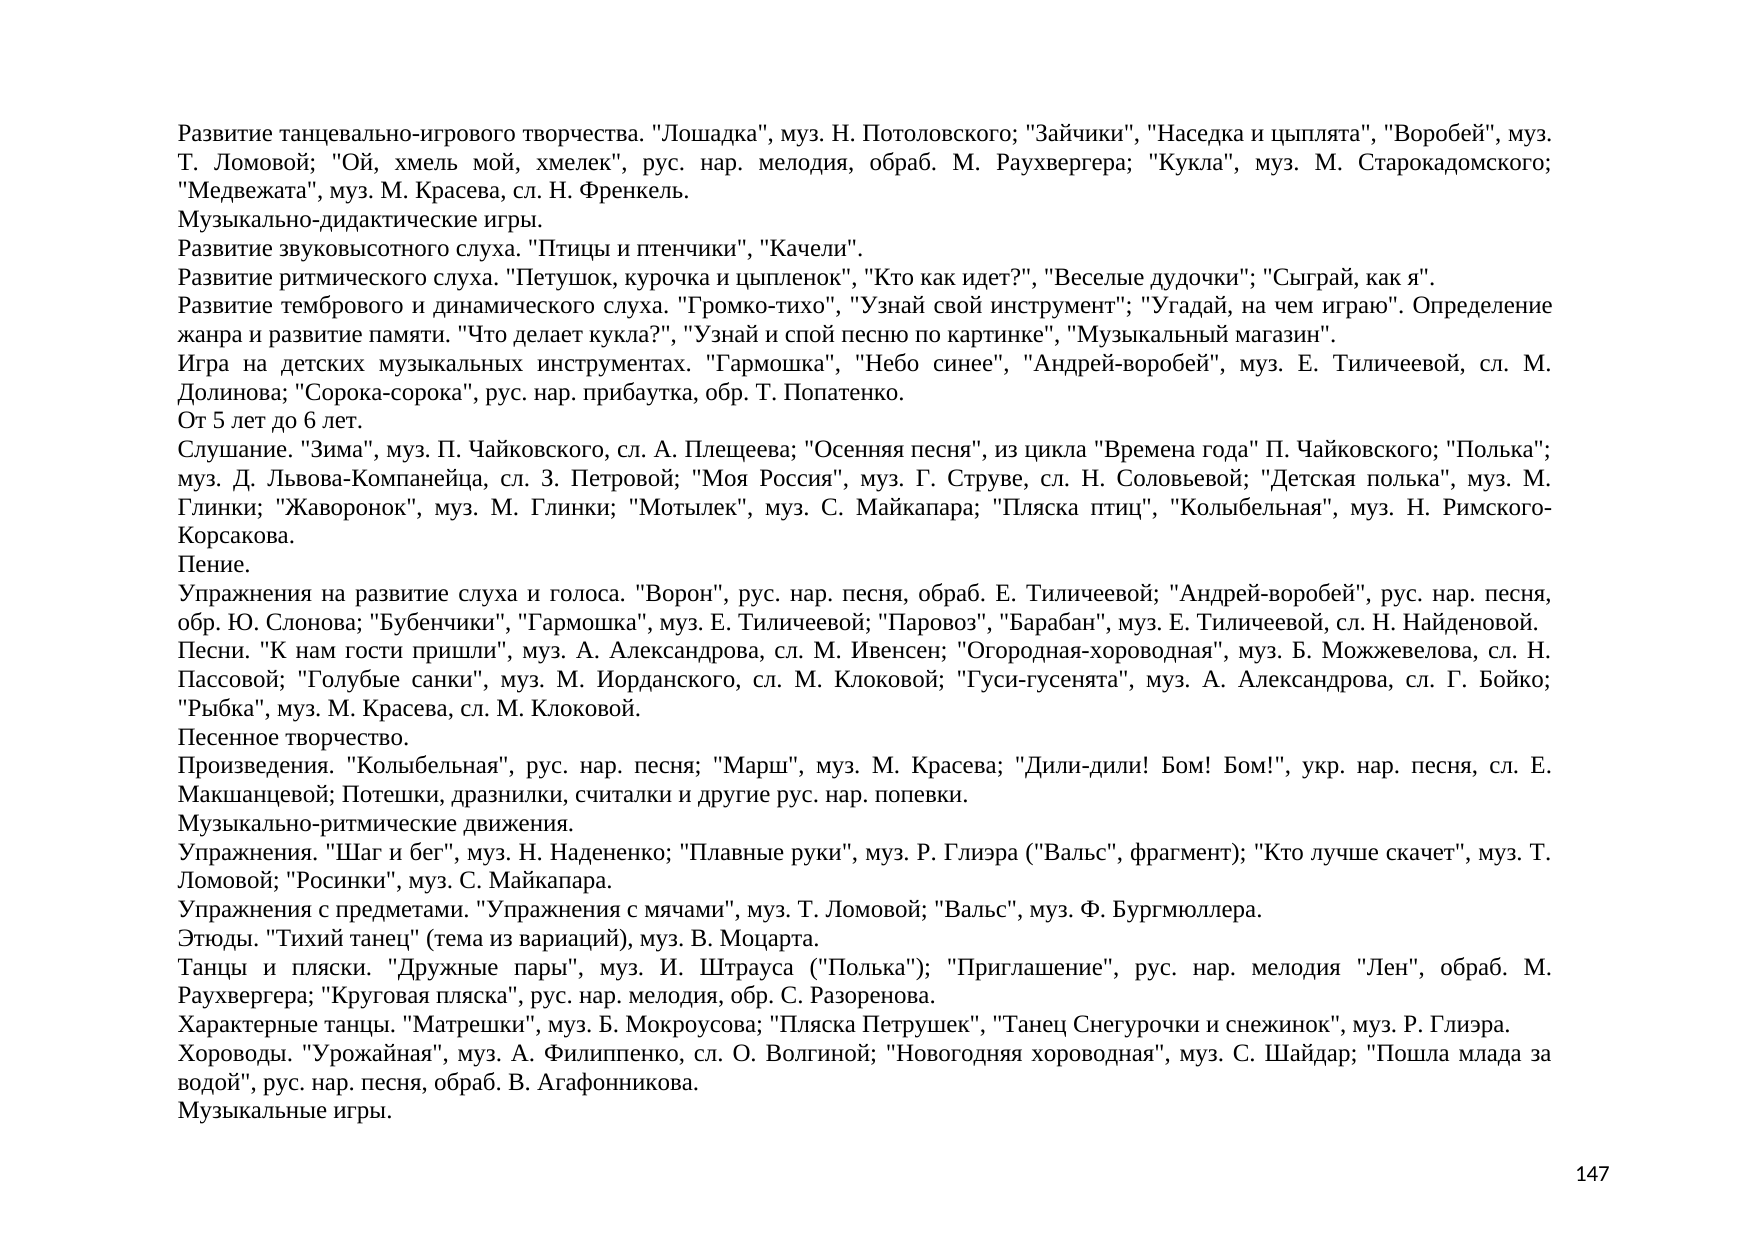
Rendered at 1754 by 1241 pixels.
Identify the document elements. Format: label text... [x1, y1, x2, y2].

title Характерные танцы. "Матрешки", муз. Б. Мокроусова; "Пляска Петрушек", "Танец Снегурочки и снежинок", муз. Р. Глиэра. [177, 1009, 1554, 1038]
title Развитие звуковысотного слуха. "Птицы и птенчики", "Качели". [177, 233, 1554, 262]
title Игра на детских музыкальных инструментах. "Гармошка", "Небо синее", "Андрей-воробей", муз. Е. Тиличеевой, сл. М. Долинова; "Сорока-сорока", рус. нар. прибаутка, обр. Т. Попатенко. [177, 348, 1554, 406]
title Упражнения с предметами. "Упражнения с мячами", муз. Т. Ломовой; "Вальс", муз. Ф. Бургмюллера. [177, 894, 1554, 923]
title Слушание. "Зима", муз. П. Чайковского, сл. А. Плещеева; "Осенняя песня", из цикла "Времена года" П. Чайковского; "Полька"; муз. Д. Львова-Компанейца, сл. З. Петровой; "Моя Россия", муз. Г. Струве, сл. Н. Соловьевой; "Детская полька", муз. М. Глинки; "Жаворонок", муз. М. Глинки; "Мотылек", муз. С. Майкапара; "Пляска птиц", "Колыбельная", муз. Н. Римского-Корсакова. [177, 434, 1554, 549]
title Развитие танцевально-игрового творчества. "Лошадка", муз. Н. Потоловского; "Зайчики", "Наседка и цыплята", "Воробей", муз. Т. Ломовой; "Ой, хмель мой, хмелек", рус. нар. мелодия, обраб. М. Раухвергера; "Кукла", муз. М. Старокадомского; "Медвежата", муз. М. Красева, сл. Н. Френкель. [177, 118, 1554, 204]
title Песенное творчество. [177, 722, 1554, 751]
title Развитие ритмического слуха. "Петушок, курочка и цыпленок", "Кто как идет?", "Веселые дудочки"; "Сыграй, как я". [177, 262, 1554, 291]
title Музыкально-ритмические движения. [177, 808, 1554, 837]
title От 5 лет до 6 лет. [177, 406, 1554, 434]
title Развитие тембрового и динамического слуха. "Громко-тихо", "Узнай свой инструмент"; "Угадай, на чем играю". Определение жанра и развитие памяти. "Что делает кукла?", "Узнай и спой песню по картинке", "Музыкальный магазин". [177, 291, 1554, 348]
title Упражнения на развитие слуха и голоса. "Ворон", рус. нар. песня, обраб. Е. Тиличеевой; "Андрей-воробей", рус. нар. песня, обр. Ю. Слонова; "Бубенчики", "Гармошка", муз. Е. Тиличеевой; "Паровоз", "Барабан", муз. Е. Тиличеевой, сл. Н. Найденовой. [177, 578, 1554, 636]
title Пение. [177, 549, 1554, 578]
title Хороводы. "Урожайная", муз. А. Филиппенко, сл. О. Волгиной; "Новогодняя хороводная", муз. С. Шайдар; "Пошла млада за водой", рус. нар. песня, обраб. В. Агафонникова. [177, 1038, 1554, 1096]
title Этюды. "Тихий танец" (тема из вариаций), муз. В. Моцарта. [177, 923, 1554, 952]
title Музыкальные игры. [177, 1096, 1554, 1124]
title Песни. "К нам гости пришли", муз. А. Александрова, сл. М. Ивенсен; "Огородная-хороводная", муз. Б. Можжевелова, сл. Н. Пассовой; "Голубые санки", муз. М. Иорданского, сл. М. Клоковой; "Гуси-гусенята", муз. А. Александрова, сл. Г. Бойко; "Рыбка", муз. М. Красева, сл. М. Клоковой. [177, 636, 1554, 722]
title Произведения. "Колыбельная", рус. нар. песня; "Марш", муз. М. Красева; "Дили-дили! Бом! Бом!", укр. нар. песня, сл. Е. Макшанцевой; Потешки, дразнилки, считалки и другие рус. нар. попевки. [177, 751, 1554, 808]
title Упражнения. "Шаг и бег", муз. Н. Надененко; "Плавные руки", муз. Р. Глиэра ("Вальс", фрагмент); "Кто лучше скачет", муз. Т. Ломовой; "Росинки", муз. С. Майкапара. [177, 837, 1554, 894]
title Музыкально-дидактические игры. [177, 204, 1554, 233]
title Танцы и пляски. "Дружные пары", муз. И. Штрауса ("Полька"); "Приглашение", рус. нар. мелодия "Лен", обраб. М. Раухвергера; "Круговая пляска", рус. нар. мелодия, обр. С. Разоренова. [177, 952, 1554, 1009]
